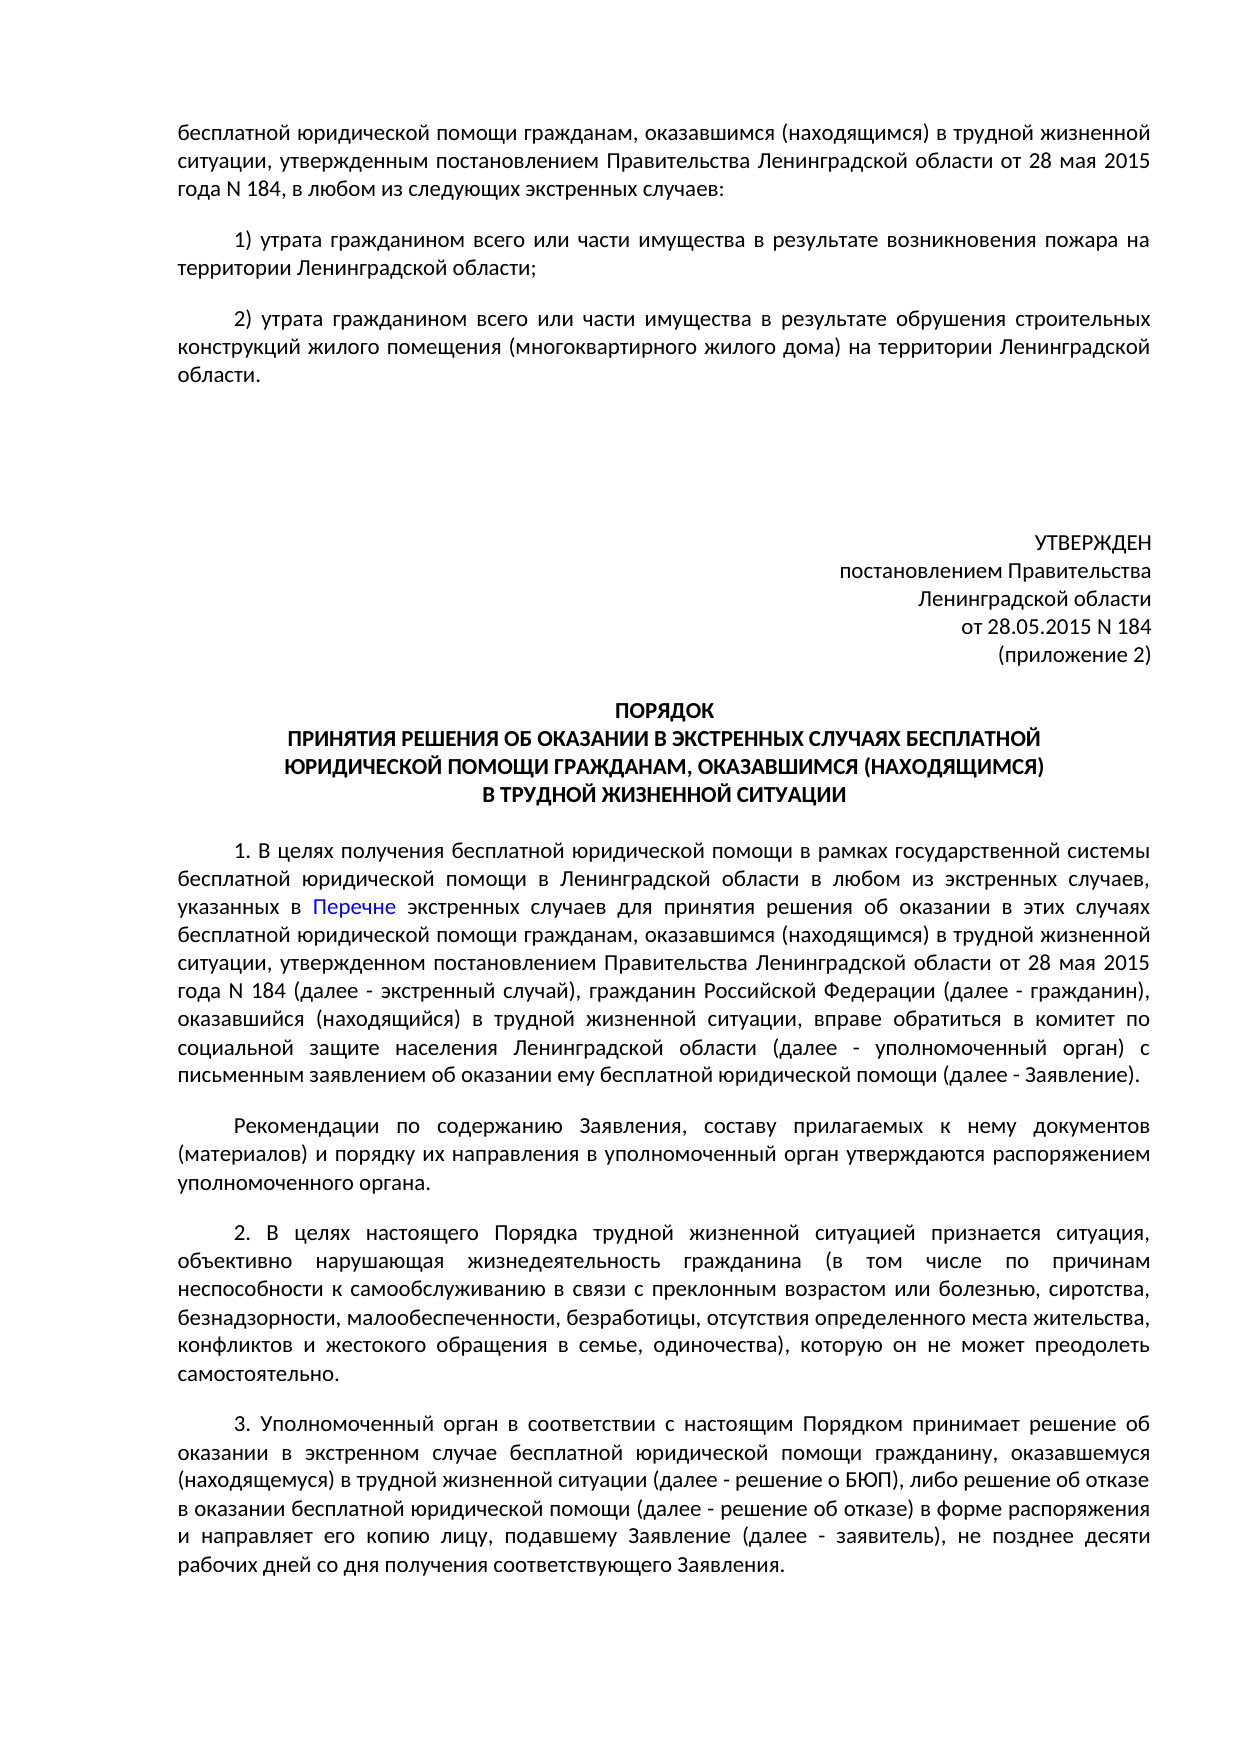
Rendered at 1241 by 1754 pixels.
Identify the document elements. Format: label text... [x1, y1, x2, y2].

title ПРИНЯТИЯ РЕШЕНИЯ ОБ ОКАЗАНИИ В ЭКСТРЕННЫХ СЛУЧАЯХ БЕСПЛАТНОЙ [177, 724, 1152, 752]
text от 28.05.2015 N 184 [177, 612, 1152, 640]
text Ленинградской области [177, 584, 1152, 612]
text 1) утрата гражданином всего или части имущества в результате возникновения пожара на территории Ленинградской области; [177, 225, 1152, 281]
text постановлением Правительства [177, 556, 1152, 584]
title В ТРУДНОЙ ЖИЗНЕННОЙ СИТУАЦИИ [177, 780, 1152, 808]
text 1. В целях получения бесплатной юридической помощи в рамках государственной системы бесплатной юридической помощи в Ленинградской области в любом из экстренных случаев, указанных в Перечне экстренных случаев для принятия решения об оказании в этих случаях бесплатной юридической помощи гражданам, оказавшимся (находящимся) в трудной жизненной ситуации, утвержденном постановлением Правительства Ленинградской области от 28 мая 2015 года N 184 (далее - экстренный случай), гражданин Российской Федерации (далее - гражданин), оказавшийся (находящийся) в трудной жизненной ситуации, вправе обратиться в комитет по социальной защите населения Ленинградской области (далее - уполномоченный орган) с письменным заявлением об оказании ему бесплатной юридической помощи (далее - Заявление). [177, 836, 1152, 1089]
text 2) утрата гражданином всего или части имущества в результате обрушения строительных конструкций жилого помещения (многоквартирного жилого дома) на территории Ленинградской области. [177, 304, 1152, 388]
text УТВЕРЖДЕН [177, 528, 1152, 556]
title ЮРИДИЧЕСКОЙ ПОМОЩИ ГРАЖДАНАМ, ОКАЗАВШИМСЯ (НАХОДЯЩИМСЯ) [177, 752, 1152, 780]
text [177, 118, 1152, 202]
text 3. Уполномоченный орган в соответствии с настоящим Порядком принимает решение об оказании в экстренном случае бесплатной юридической помощи гражданину, оказавшемуся (находящемуся) в трудной жизненной ситуации (далее - решение о БЮП), либо решение об отказе в оказании бесплатной юридической помощи (далее - решение об отказе) в форме распоряжения и направляет его копию лицу, подавшему Заявление (далее - заявитель), не позднее десяти рабочих дней со дня получения соответствующего Заявления. [177, 1409, 1152, 1578]
text 2. В целях настоящего Порядка трудной жизненной ситуацией признается ситуация, объективно нарушающая жизнедеятельность гражданина (в том числе по причинам неспособности к самообслуживанию в связи с преклонным возрастом или болезнью, сиротства, безнадзорности, малообеспеченности, безработицы, отсутствия определенного места жительства, конфликтов и жестокого обращения в семье, одиночества), которую он не может преодолеть самостоятельно. [177, 1218, 1152, 1387]
text Рекомендации по содержанию Заявления, составу прилагаемых к нему документов (материалов) и порядку их направления в уполномоченный орган утверждаются распоряжением уполномоченного органа. [177, 1112, 1152, 1196]
text (приложение 2) [177, 640, 1152, 668]
title ПОРЯДОК [177, 696, 1152, 724]
